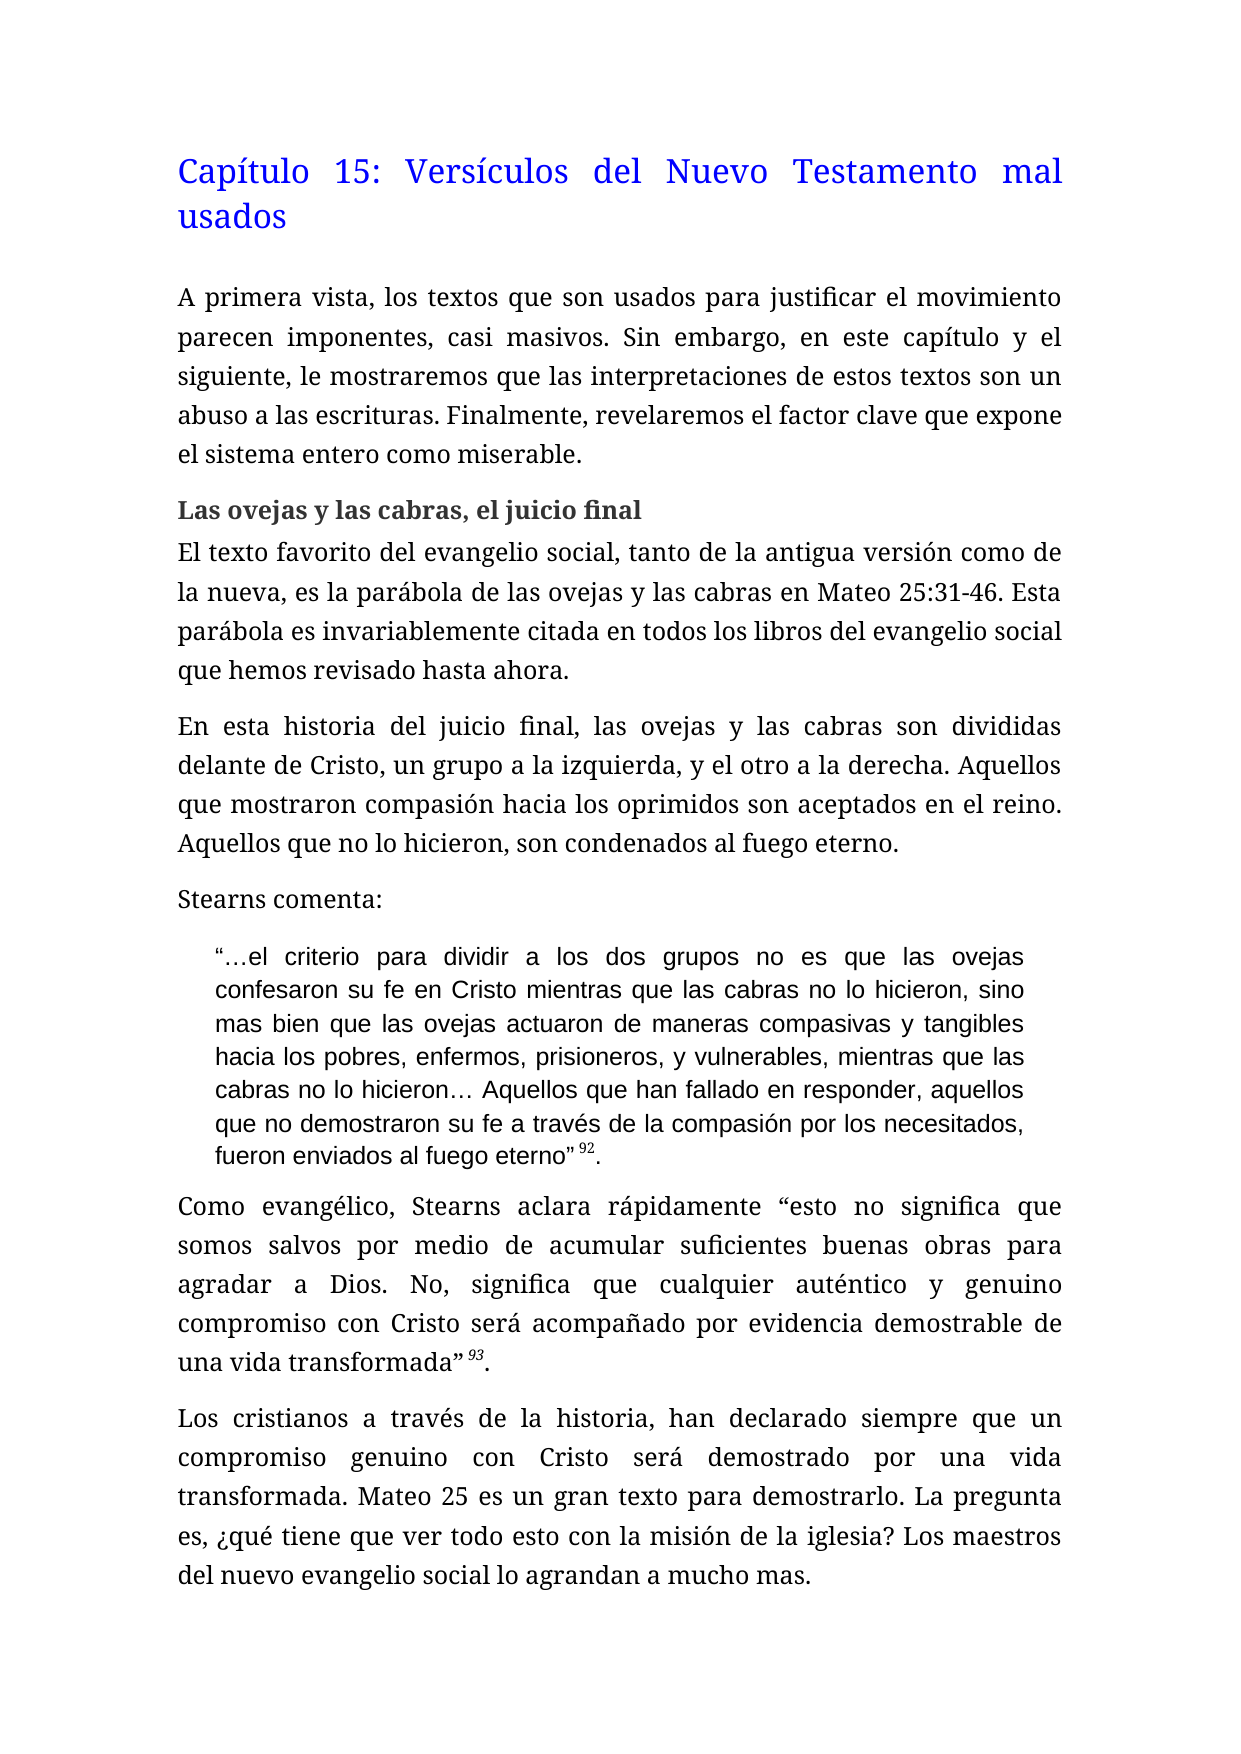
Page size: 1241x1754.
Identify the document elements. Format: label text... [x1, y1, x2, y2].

text En esta historia del juicio final, las ovejas y las cabras son divididas delante de Cristo, un grupo a la izquierda, y el otro a la derecha. Aquellos que mostraron compasión hacia los oprimidos son aceptados en el reino. Aquellos que no lo hicieron, son condenados al fuego eterno. [177, 708, 1063, 860]
text Los cristianos a través de la historia, han declarado siempre que un compromiso genuino con Cristo será demostrado por una vida transformada. Mateo 25 es un gran texto para demostrarlo. La pregunta es, ¿qué tiene que ver todo esto con la misión de la iglesia? Los maestros del nuevo evangelio social lo agrandan a mucho mas. [177, 1401, 1063, 1591]
text Stearns comenta: [177, 882, 1063, 916]
text Como evangélico, Stearns aclara rápidamente “esto no significa que somos salvos por medio de acumular suficientes buenas obras para agradar a Dios. No, significa que cualquier auténtico y genuino compromiso con Cristo será acompañado por evidencia demostrable de una vida transformada” . [177, 1188, 1063, 1379]
text El texto favorito del evangelio social, tanto de la antigua versión como de la nueva, es la parábola de las ovejas y las cabras en Mateo 25:31-46. Esta parábola es invariablemente citada en todos los libros del evangelio social que hemos revisado hasta ahora. [177, 535, 1063, 687]
subtitle Capítulo 15: Versículos del Nuevo Testamento mal usados [177, 148, 1063, 238]
text “…el criterio para dividir a los dos grupos no es que las ovejas confesaron su fe en Cristo mientras que las cabras no lo hicieron, sino mas bien que las ovejas actuaron de maneras compasivas y tangibles hacia los pobres, enfermos, prisioneros, y vulnerables, mientras que las cabras no lo hicieron… Aquellos que han fallado en responder, aquellos que no demostraron su fe a través de la compasión por los necesitados, fueron enviados al fuego eterno” . [215, 937, 1026, 1172]
subtitle Las ovejas y las cabras, el juicio final [177, 493, 1063, 527]
text A primera vista, los textos que son usados para justificar el movimiento parecen imponentes, casi masivos. Sin embargo, en este capítulo y el siguiente, le mostraremos que las interpretaciones de estos textos son un abuso a las escrituras. Finalmente, revelaremos el factor clave que expone el sistema entero como miserable. [177, 280, 1063, 471]
